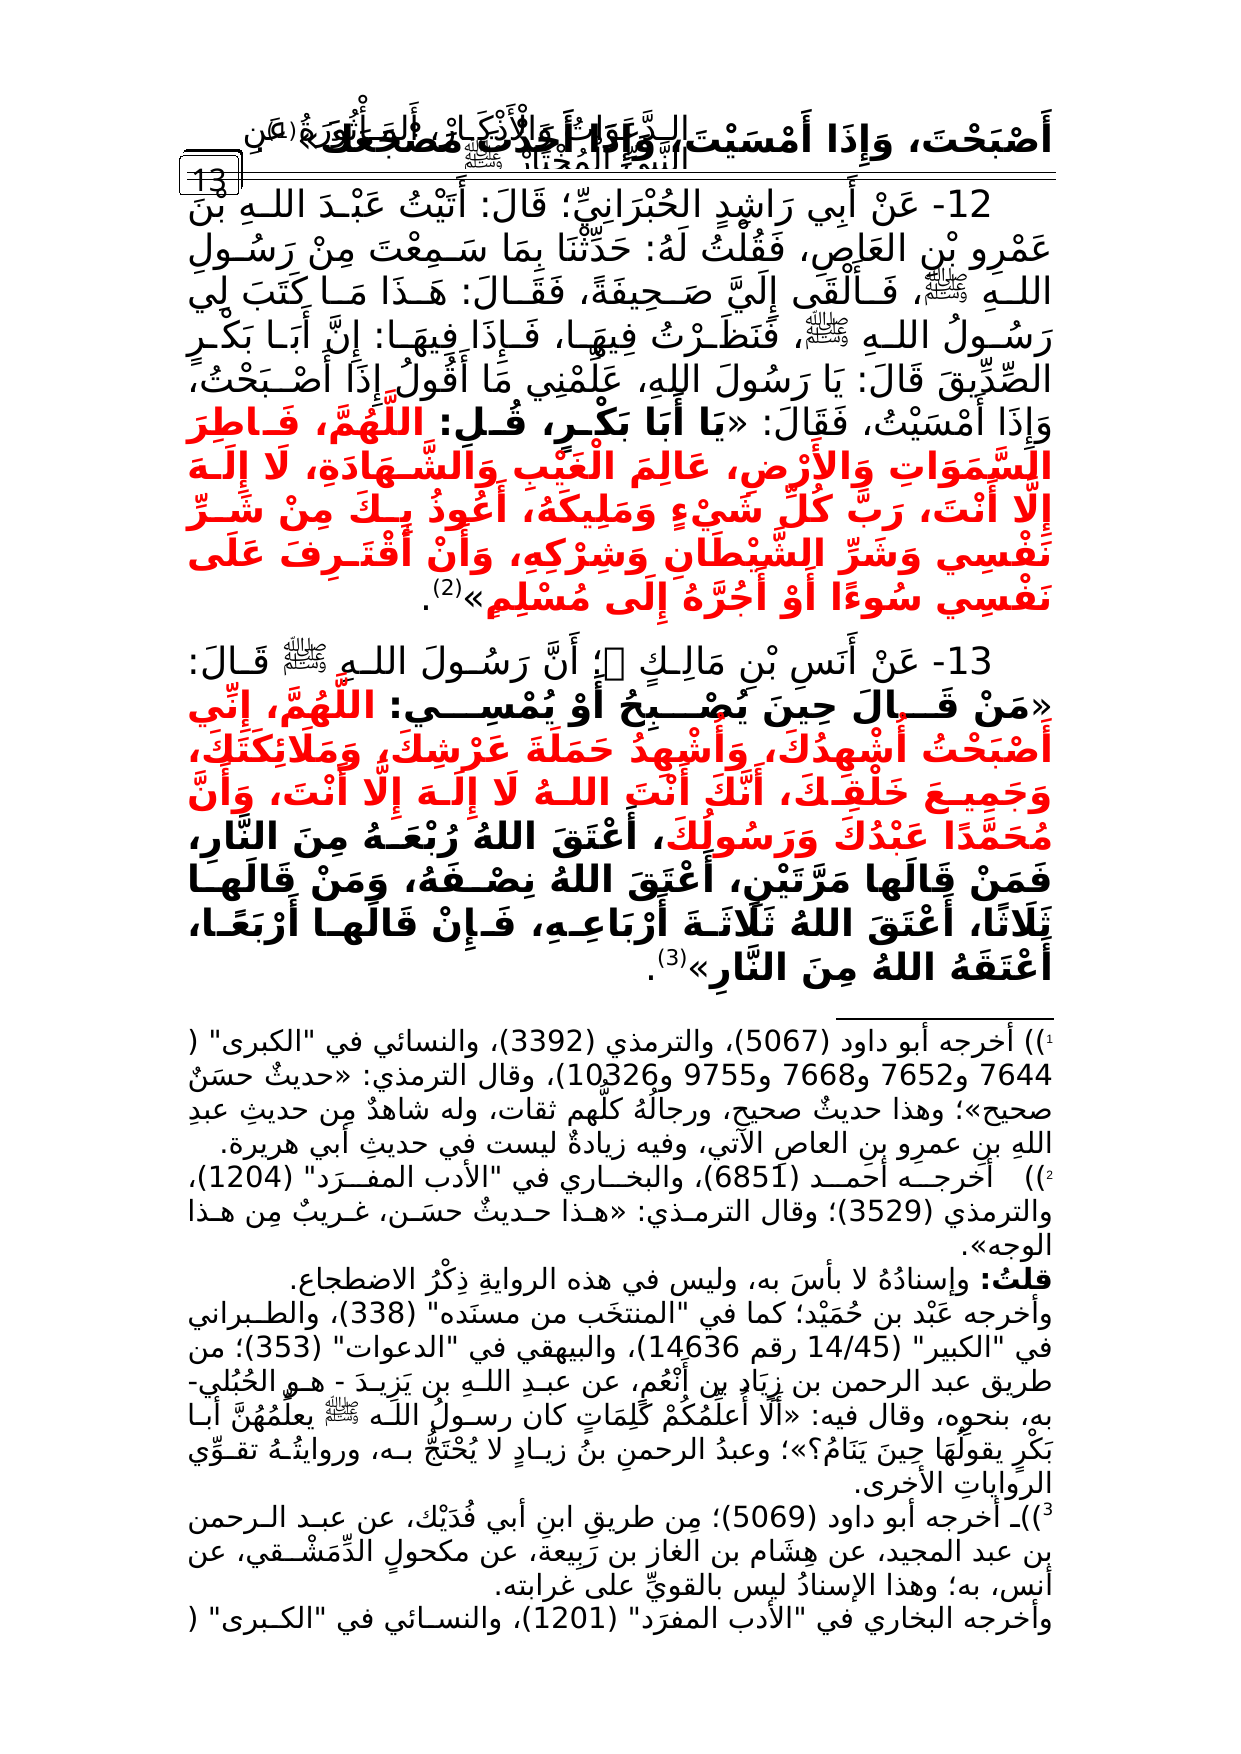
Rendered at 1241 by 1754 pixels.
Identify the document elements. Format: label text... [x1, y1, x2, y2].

text 11- عَنْ أَبِي هُرَيْرَةَ ؛ أَنَّ أَبَا بَكْرٍ الصِّدِّيقَ قَالَ: يَا رَسُولَ اللهِ، أَخْبِرْنِي بِشَيْءٍ أَقُولُهُ إِذَا أَصْبَحْتُ، وَإِذَا أَمْسَيْتُ؟ قَالَ: «قُلِ: اللَّهُمَّ، فَاطِرَ السَّمَوَاتِ وَالأَرْضِ، عَالِمَ الْغَيْبِ وَالشَّهَادَةِ()، رَبَّ كُلِّ شَيْءٍ وَمَلِيكَهُ، أَشْهَدُ أَنْ لَا إِلَهَ إِلَّا أَنْتَ، أَعُوذُ بِكَ مِنْ شَرِّ نَفْسِي وَشَرِّ الشَّيْطَانِ وَشِرْكِهِ»()، قَالَ: «قُلْهَا إِذَا أَصْبَحْتَ، وَإِذَا أَمْسَيْتَ، وَإِذَا أَخَذْتَ مَضْجَعَكَ»(). [187, 118, 1053, 162]
text 13- عَنْ أَنَسِ بْنِ مَالِكٍ ؛ أَنَّ رَسُولَ اللهِ ﷺ قَالَ: «مَنْ قَالَ حِينَ يُصْبِحُ أَوْ يُمْسِي: اللَّهُمَّ، إِنِّي أَصْبَحْتُ أُشْهِدُكَ، وَأُشْهِدُ حَمَلَةَ عَرْشِكَ، وَمَلَائِكَتَكَ، وَجَمِيعَ خَلْقِكَ، أَنَّكَ أَنْتَ اللهُ لَا إِلَهَ إِلَّا أَنْتَ، وَأَنَّ مُحَمَّدًا عَبْدُكَ وَرَسُولُكَ، أَعْتَقَ اللهُ رُبْعَهُ مِنَ النَّارِ، فَمَنْ قَالَها مَرَّتَيْنِ، أَعْتَقَ اللهُ نِصْفَهُ، وَمَنْ قَالَها ثَلَاثًا، أَعْتَقَ اللهُ ثَلَاثَةَ أَرْبَاعِهِ، فَإِنْ قَالَها أَرْبَعًا، أَعْتَقَهُ اللهُ مِنَ النَّارِ»(). [187, 640, 1053, 989]
text 12- عَنْ أَبِي رَاشِدٍ الحُبْرَانِيِّ؛ قَالَ: أَتَيْتُ عَبْدَ اللهِ بْنَ عَمْرِو بْنِ العَاصِ، فَقُلْتُ لَهُ: حَدِّثْنَا بِمَا سَمِعْتَ مِنْ رَسُولِ اللهِ ﷺ، فَأَلْقَى إِلَيَّ صَحِيفَةً، فَقَالَ: هَذَا مَا كَتَبَ لِي رَسُولُ اللهِ ﷺ، فَنَظَرْتُ فِيهَا، فَإِذَا فِيهَا: إِنَّ أَبَا بَكْرٍ الصِّدِّيقَ قَالَ: يَا رَسُولَ اللهِ، عَلِّمْنِي مَا أَقُولُ إِذَا أَصْبَحْتُ، وَإِذَا أَمْسَيْتُ، فَقَالَ: «يَا أَبَا بَكْرٍ، قُلِ: اللَّهُمَّ، فَاطِرَ السَّمَوَاتِ وَالأَرْضِ، عَالِمَ الْغَيْبِ وَالشَّهَادَةِ، لَا إِلَهَ إِلَّا أَنْتَ، رَبَّ كُلِّ شَيْءٍ وَمَلِيكَهُ، أَعُوذُ بِكَ مِنْ شَرِّ نَفْسِي وَشَرِّ الشَّيْطَانِ وَشِرْكِهِ، وَأَنْ أَقْتَرِفَ عَلَى نَفْسِي سُوءًا أَوْ أَجُرَّهُ إِلَى مُسْلِمٍ»(). [187, 183, 1053, 619]
